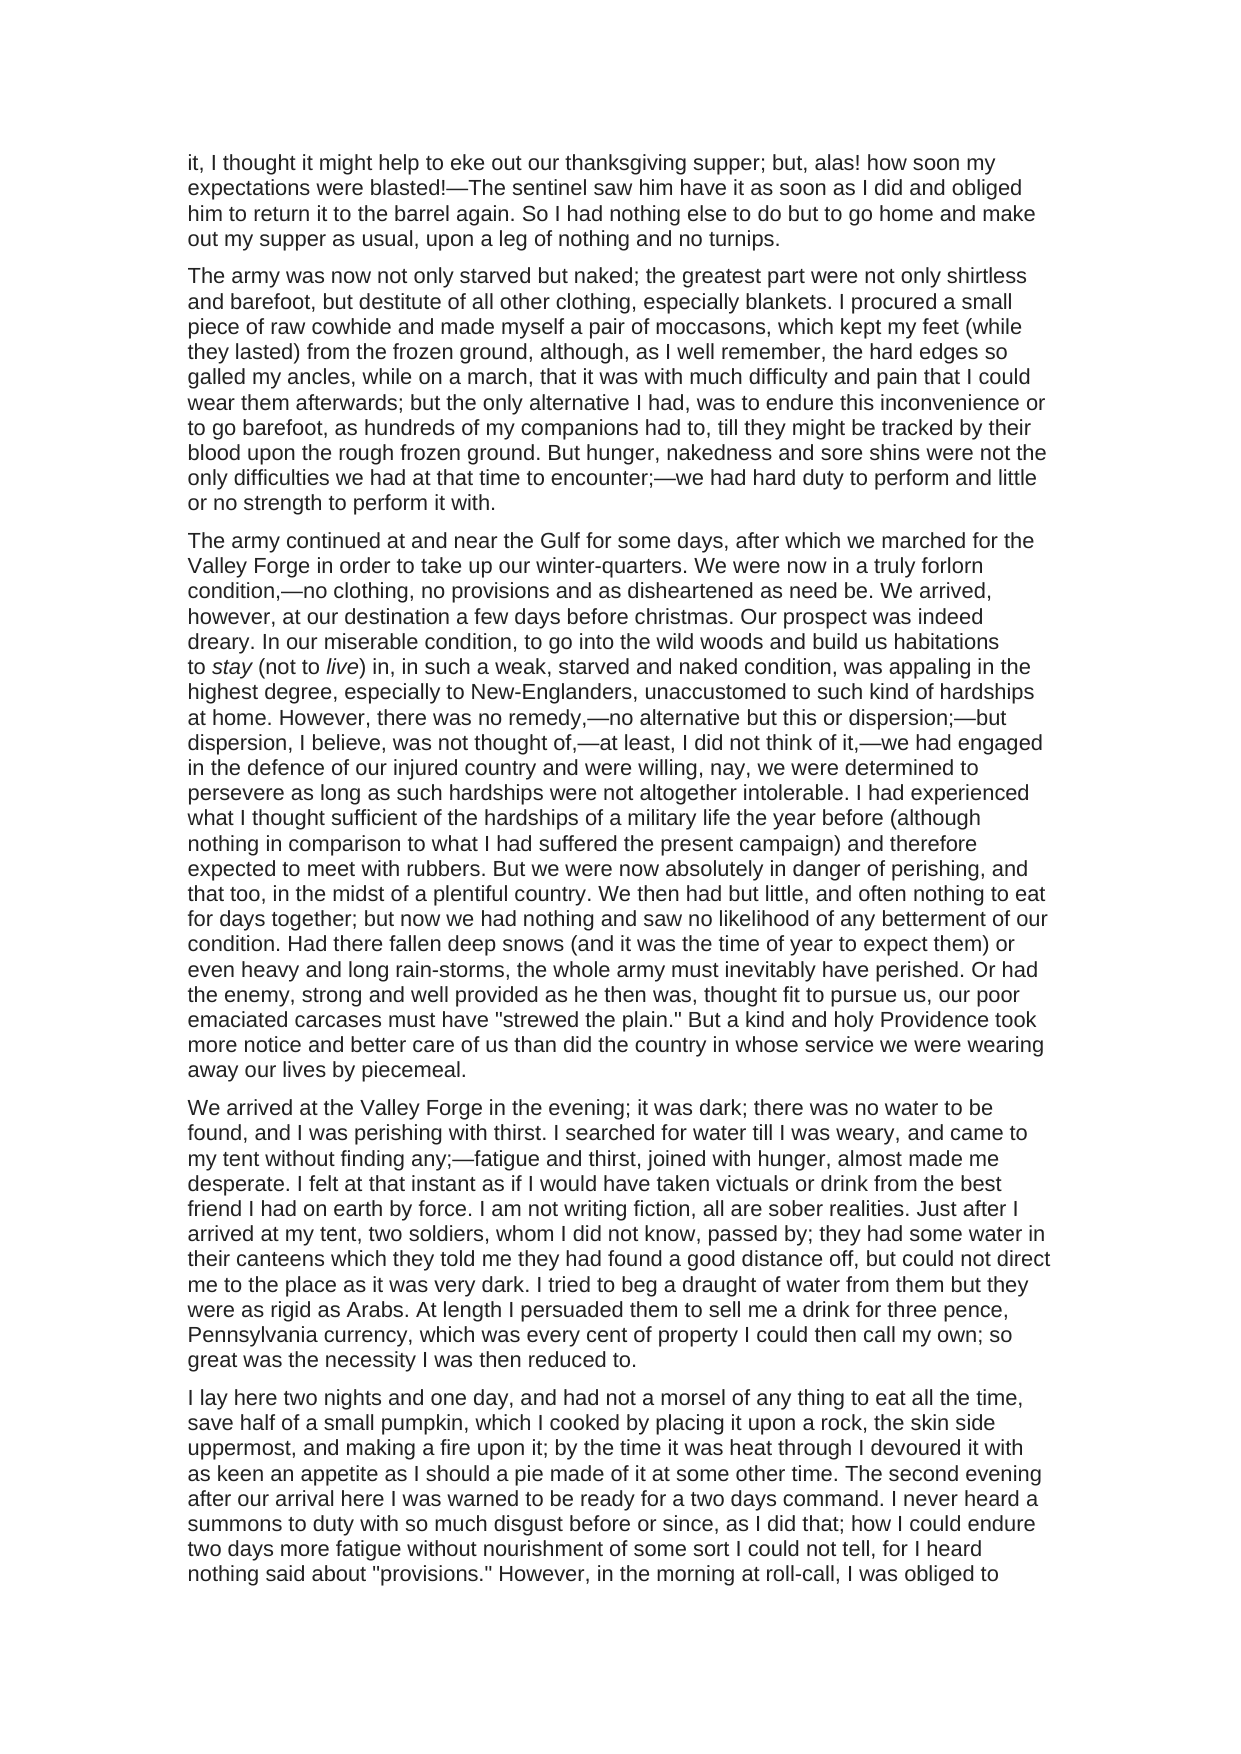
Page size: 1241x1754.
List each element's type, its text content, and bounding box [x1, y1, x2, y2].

text The army was now not only starved but naked; the greatest part were not only shirtless and barefoot, but destitute of all other clothing, especially blankets. I procured a small piece of raw cowhide and made myself a pair of moccasons, which kept my feet (while they lasted) from the frozen ground, although, as I well remember, the hard edges so galled my ancles, while on a march, that it was with much difficulty and pain that I could wear them afterwards; but the only alternative I had, was to endure this inconvenience or to go barefoot, as hundreds of my companions had to, till they might be tracked by their blood upon the rough frozen ground. But hunger, nakedness and sore shins were not the only difficulties we had at that time to encounter;—we had hard duty to perform and little or no strength to perform it with. [187, 263, 1053, 515]
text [187, 1385, 1053, 1586]
text The army continued at and near the Gulf for some days, after which we marched for the Valley Forge in order to take up our winter-quarters. We were now in a truly forlorn condition,—no clothing, no provisions and as disheartened as need be. We arrived, however, at our destination a few days before christmas. Our prospect was indeed dreary. In our miserable condition, to go into the wild woods and build us habitations to stay (not to live) in, in such a weak, starved and naked condition, was appaling in the highest degree, especially to New-Englanders, unaccustomed to such kind of hardships at home. However, there was no remedy,—no alternative but this or dispersion;—but dispersion, I believe, was not thought of,—at least, I did not think of it,—we had engaged in the defence of our injured country and were willing, nay, we were determined to persevere as long as such hardships were not altogether intolerable. I had experienced what I thought sufficient of the hardships of a military life the year before (although nothing in comparison to what I had suffered the present campaign) and therefore expected to meet with rubbers. But we were now absolutely in danger of perishing, and that too, in the midst of a plentiful country. We then had but little, and often nothing to eat for days together; but now we had nothing and saw no likelihood of any betterment of our condition. Had there fallen deep snows (and it was the time of year to expect them) or even heavy and long rain-storms, the whole army must inevitably have perished. Or had the enemy, strong and well provided as he then was, thought fit to pursue us, our poor emaciated carcases must have "strewed the plain." But a kind and holy Providence took more notice and better care of us than did the country in whose service we were wearing away our lives by piecemeal. [187, 528, 1053, 1082]
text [187, 150, 1053, 251]
text We arrived at the Valley Forge in the evening; it was dark; there was no water to be found, and I was perishing with thirst. I searched for water till I was weary, and came to my tent without finding any;—fatigue and thirst, joined with hunger, almost made me desperate. I felt at that instant as if I would have taken victuals or drink from the best friend I had on earth by force. I am not writing fiction, all are sober realities. Just after I arrived at my tent, two soldiers, whom I did not know, passed by; they had some water in their canteens which they told me they had found a good distance off, but could not direct me to the place as it was very dark. I tried to beg a draught of water from them but they were as rigid as Arabs. At length I persuaded them to sell me a drink for three pence, Pennsylvania currency, which was every cent of property I could then call my own; so great was the necessity I was then reduced to. [187, 1095, 1053, 1372]
